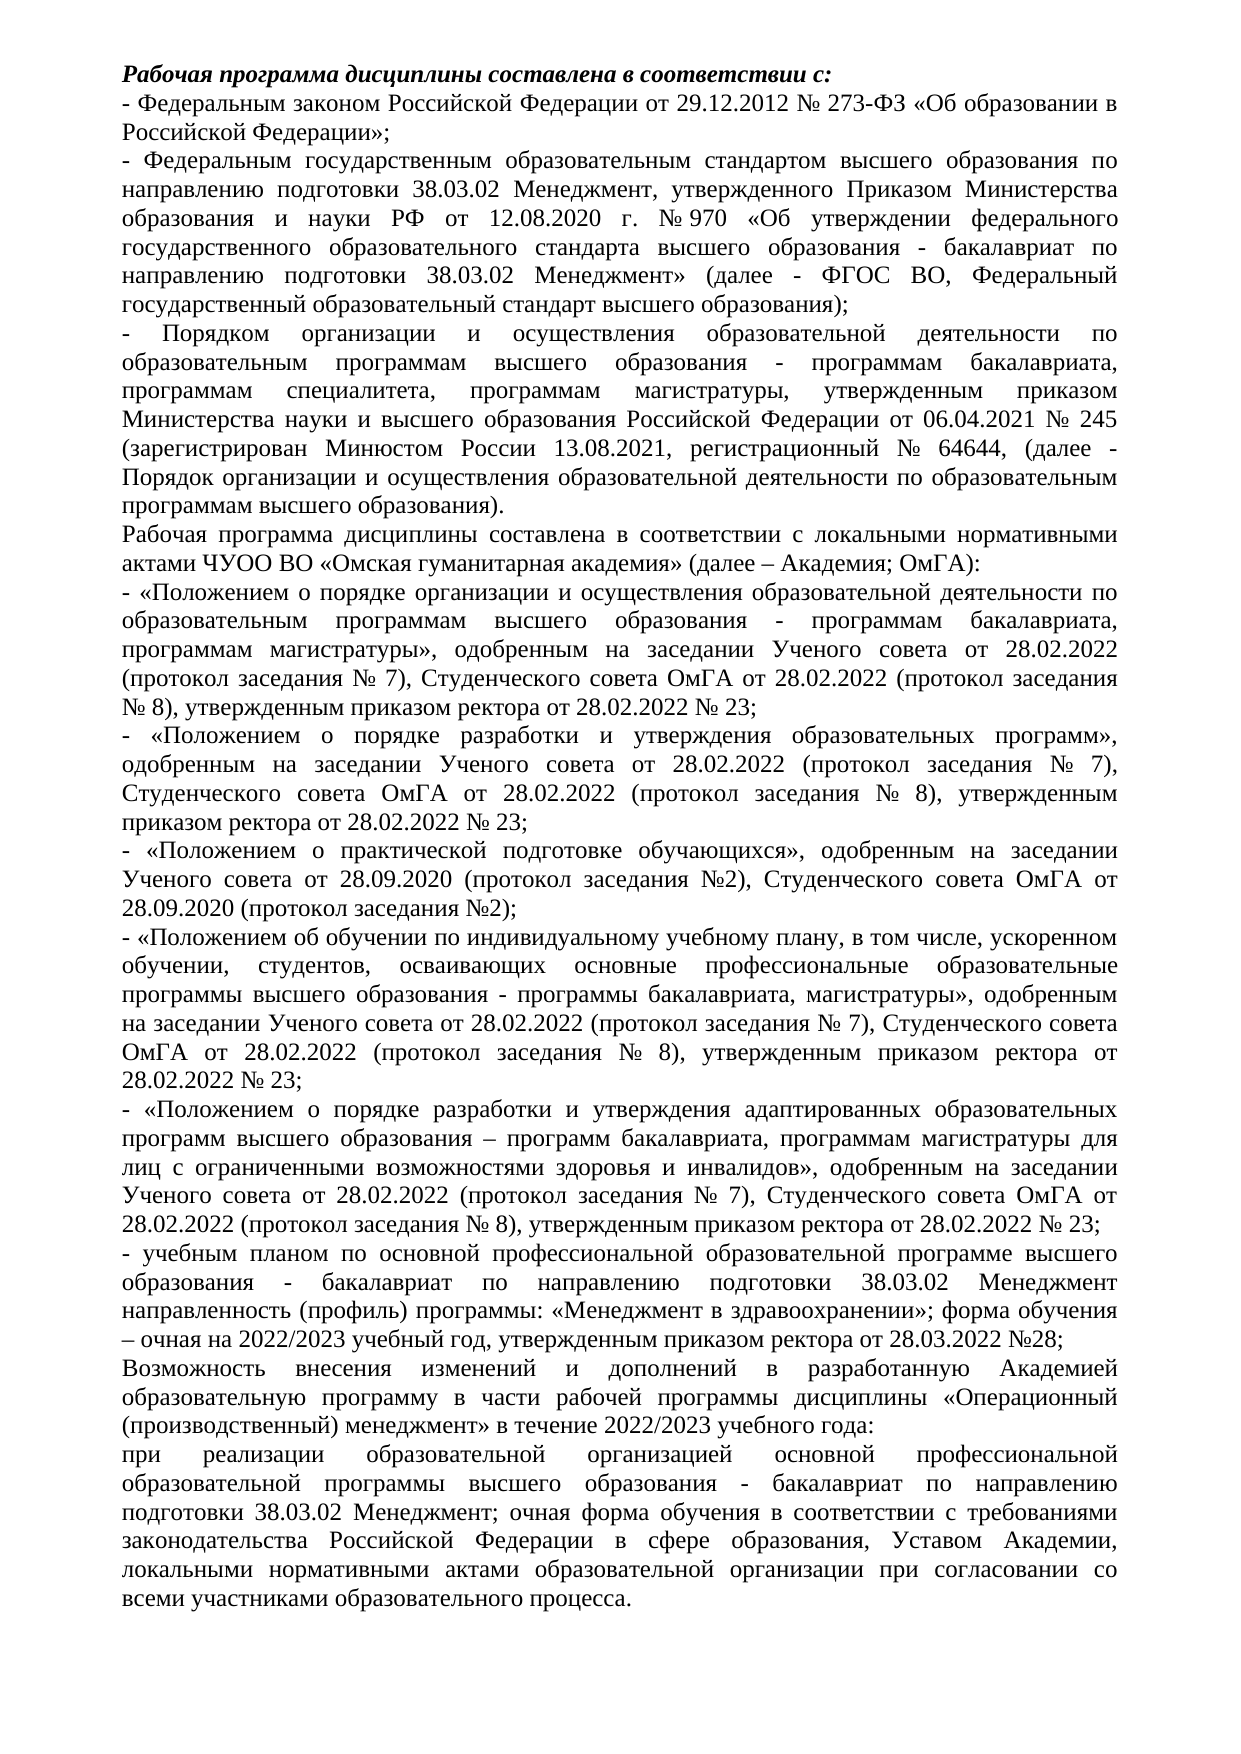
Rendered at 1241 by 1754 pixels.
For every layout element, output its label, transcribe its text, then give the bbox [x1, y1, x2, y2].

table_header Рабочая программа дисциплины составлена в соответствии с: [118, 59, 1122, 88]
table_cell - Федеральным законом Российской Федерации от 29.12.2012 № 273-ФЗ «Об образовании в Российской Федерации»; - Федеральным государственным образовательным стандартом высшего образования по направлению подготовки 38.03.02 Менеджмент, утвержденного Приказом Министерства образования и науки РФ от 12.08.2020 г. № 970 «Об утверждении федерального государственного образовательного стандарта высшего образования - бакалавриат по направлению подготовки 38.03.02 Менеджмент» (далее - ФГОС ВО, Федеральный государственный образовательный стандарт высшего образования); - Порядком организации и осуществления образовательной деятельности по образовательным программам высшего образования - программам бакалавриата, программам специалитета, программам магистратуры, утвержденным приказом Министерства науки и высшего образования Российской Федерации от 06.04.2021 № 245 (зарегистрирован Минюстом России 13.08.2021, регистрационный № 64644, (далее - Порядок организации и осуществления образовательной деятельности по образовательным программам высшего образования). Рабочая программа дисциплины составлена в соответствии с локальными нормативными актами ЧУОО ВО «Омская гуманитарная академия» (далее – Академия; ОмГА): - «Положением о порядке организации и осуществления образовательной деятельности по образовательным программам высшего образования - программам бакалавриата, программам магистратуры», одобренным на заседании Ученого совета от 28.02.2022 (протокол заседания № 7), Студенческого совета ОмГА от 28.02.2022 (протокол заседания № 8), утвержденным приказом ректора от 28.02.2022 № 23; - «Положением о порядке разработки и утверждения образовательных программ», одобренным на заседании Ученого совета от 28.02.2022 (протокол заседания № 7), Студенческого совета ОмГА от 28.02.2022 (протокол заседания № 8), утвержденным приказом ректора от 28.02.2022 № 23; - «Положением о практической подготовке обучающихся», одобренным на заседании Ученого совета от 28.09.2020 (протокол заседания №2), Студенческого совета ОмГА от 28.09.2020 (протокол заседания №2); - «Положением об обучении по индивидуальному учебному плану, в том числе, ускоренном обучении, студентов, осваивающих основные профессиональные образовательные программы высшего образования - программы бакалавриата, магистратуры», одобренным на заседании Ученого совета от 28.02.2022 (протокол заседания № 7), Студенческого совета ОмГА от 28.02.2022 (протокол заседания № 8), утвержденным приказом ректора от 28.02.2022 № 23; - «Положением о порядке разработки и утверждения адаптированных образовательных программ высшего образования – программ бакалавриата, программам магистратуры для лиц с ограниченными возможностями здоровья и инвалидов», одобренным на заседании Ученого совета от 28.02.2022 (протокол заседания № 7), Студенческого совета ОмГА от 28.02.2022 (протокол заседания № 8), утвержденным приказом ректора от 28.02.2022 № 23; - учебным планом по основной профессиональной образовательной программе высшего образования - бакалавриат по направлению подготовки 38.03.02 Менеджмент направленность (профиль) программы: «Менеджмент в здравоохранении»; форма обучения – очная на 2022/2023 учебный год, утвержденным приказом ректора от 28.03.2022 №28; Возможность внесения изменений и дополнений в разработанную Академией образовательную программу в части рабочей программы дисциплины «Операционный (производственный) менеджмент» в течение 2022/2023 учебного года: при реализации образовательной организацией основной профессиональной образовательной программы высшего образования - бакалавриат по направлению подготовки 38.03.02 Менеджмент; очная форма обучения в соответствии с требованиями законодательства Российской Федерации в сфере образования, Уставом Академии, локальными нормативными актами образовательной организации при согласовании со всеми участниками образовательного процесса. [118, 88, 1122, 1639]
